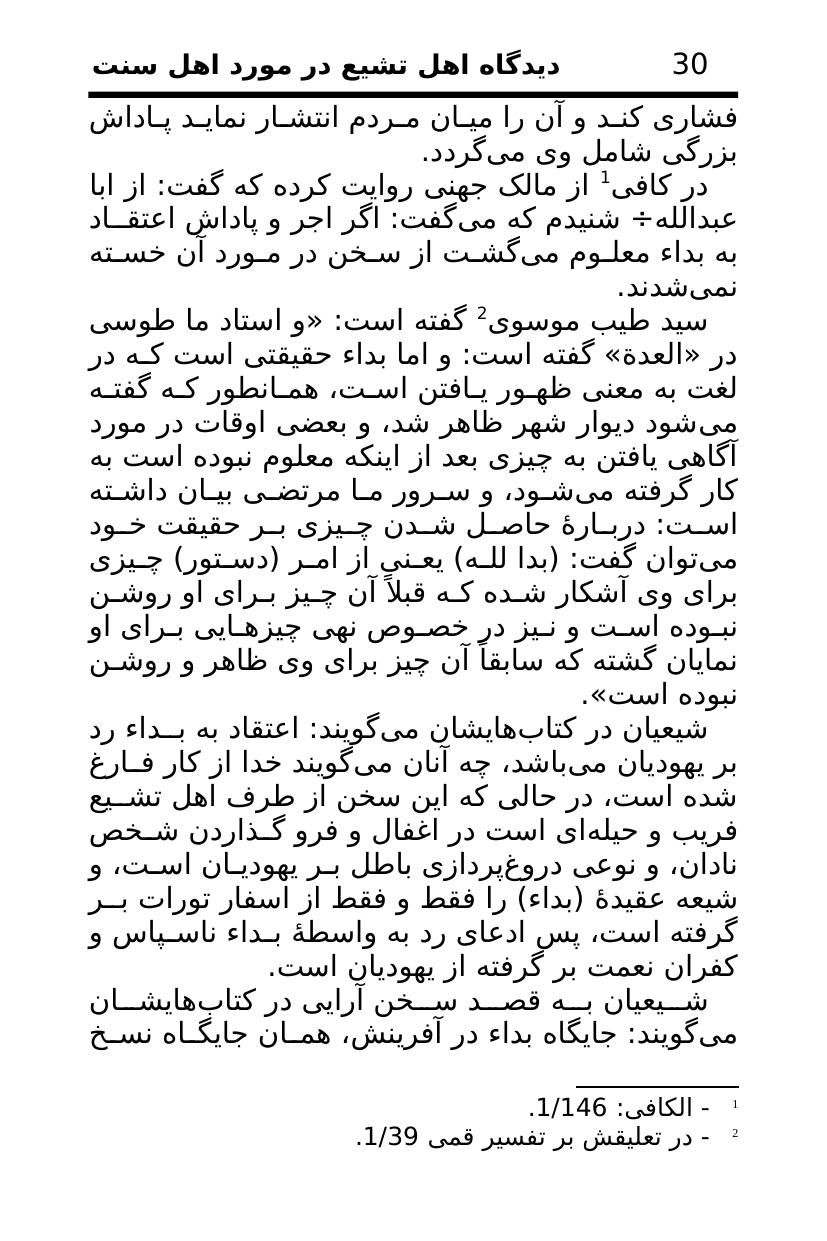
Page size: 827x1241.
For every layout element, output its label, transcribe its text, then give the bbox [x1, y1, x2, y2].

text شیعیان در کتاب‌هایشان می‌گویند: اعتقاد به بداء رد بر یهودیان می‌باشد، چه آنان می‌گویند خدا از کار فارغ شده است، در حالی که این سخن از طرف اهل تشیع فریب و حیله‌ای است در اغفال و فرو گذاردن شخص نادان، و نوعی دروغ‌پردازی باطل بر یهودیان است، و شیعه عقیدۀ (بداء) را فقط و فقط از اسفار تورات بر گرفته است، پس ادعای رد به واسطۀ بداء ناسپاس و کفران نعمت بر گرفته از یهودیان است. [89, 711, 738, 983]
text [89, 100, 738, 168]
text در کافی از مالک جهنی روایت کرده که گفت: از ابا عبدالله÷ شنیدم که می‌گفت: اگر اجر و پاداش اعتقاد به بداء معلوم می‌گشت از سخن در مورد آن خسته نمی‌شدند. [89, 168, 738, 304]
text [89, 983, 738, 1051]
text سید طیب موسوی گفته است: «و استاد ما طوسی در «العدة» گفته است: و اما بداء حقیقتی است که در لغت به معنی ظهور یافتن است، همانطور که گفته می‌شود دیوار شهر ظاهر شد، و بعضی اوقات در مورد آگاهی یافتن به چیزی بعد از اینکه معلوم نبوده است به کار گرفته می‌شود، و سرور ما مرتضی بیان داشته است: دربارۀ حاصل شدن چیزی بر حقیقت خود می‌توان گفت: (بدا لله) یعنی از امر (دستور) چیزی برای وی آشکار شده که قبلاً آن چیز برای او روشن نبوده است و نیز در خصوص نهی چیزهایی برای او نمایان گشته که سابقاً آن چیز برای وی ظاهر و روشن نبوده است». [89, 304, 738, 711]
